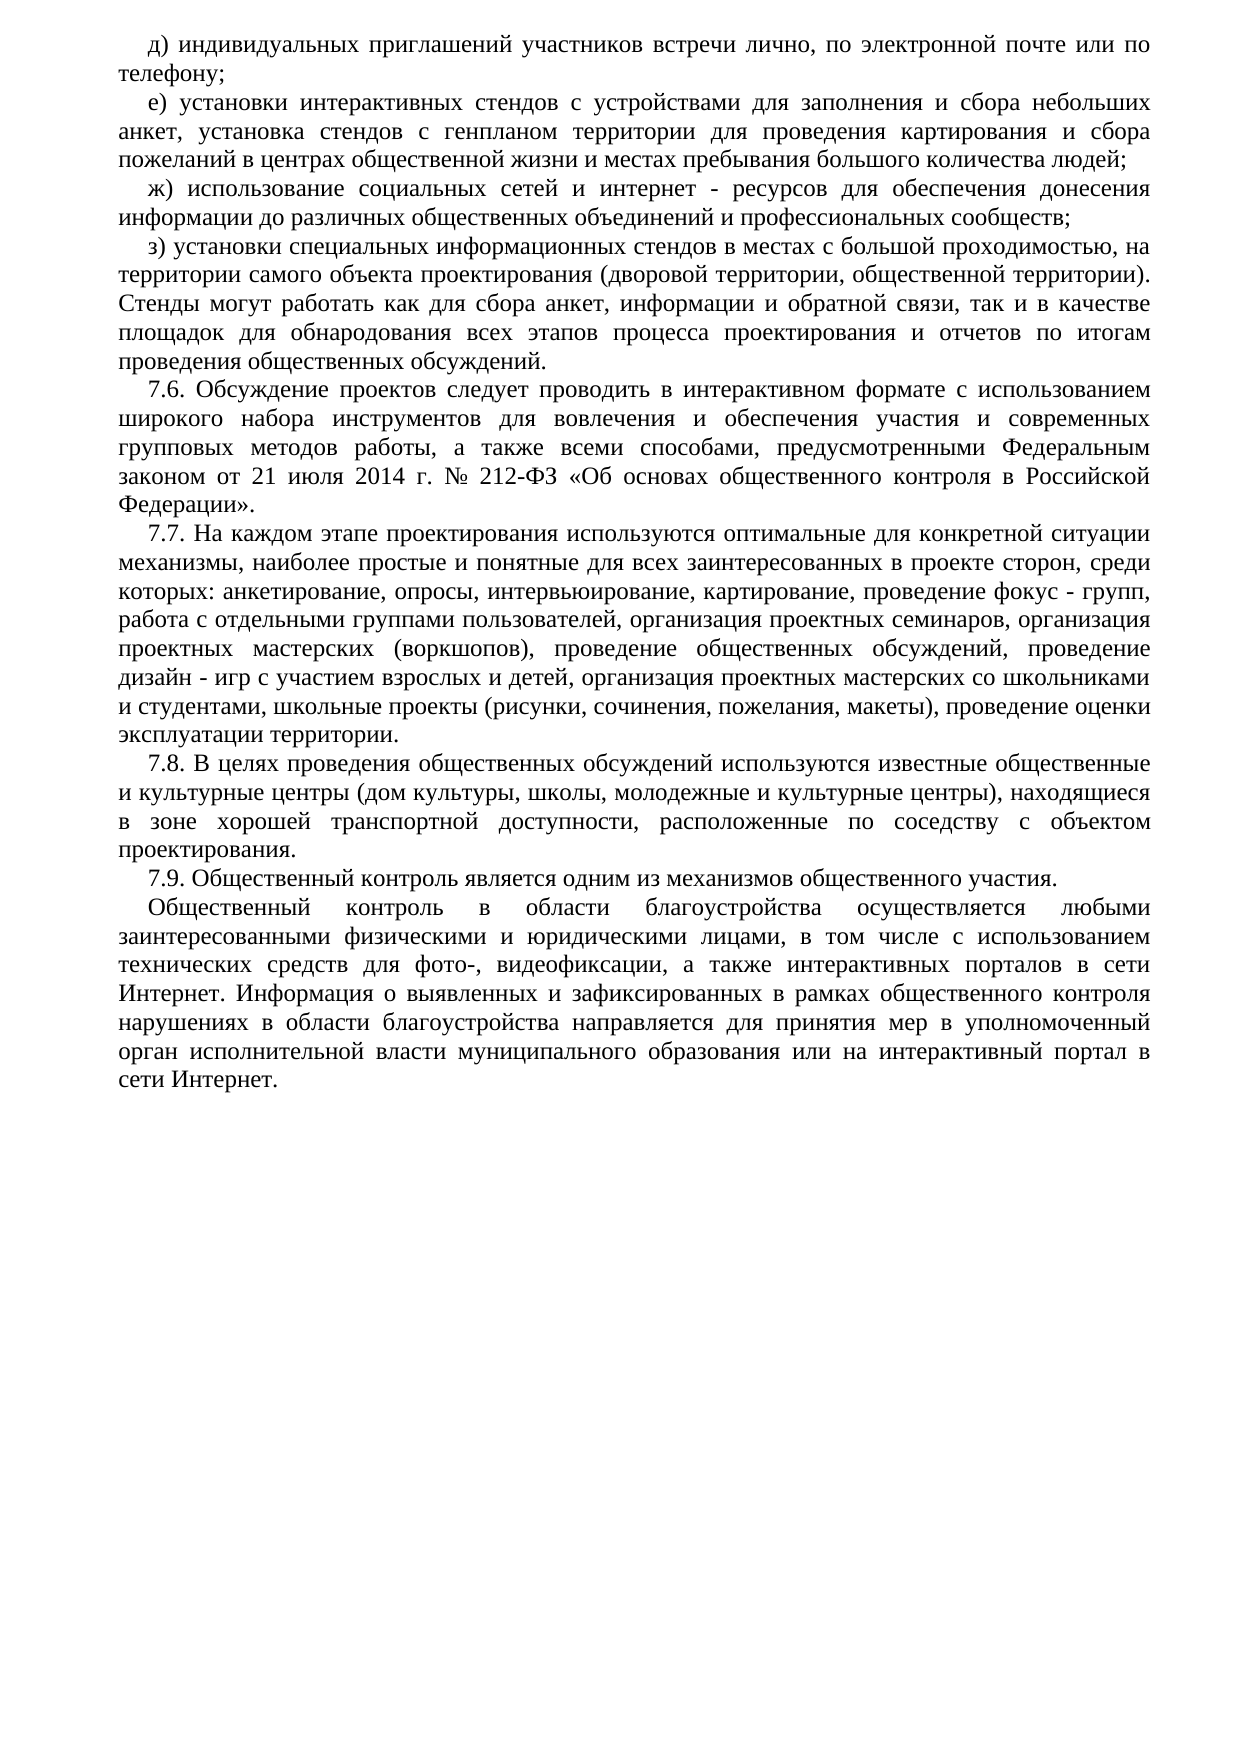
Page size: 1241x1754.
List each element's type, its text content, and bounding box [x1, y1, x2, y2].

text 7.8. В целях проведения общественных обсуждений используются известные общественные и культурные центры (дом культуры, школы, молодежные и культурные центры), находящиеся в зоне хорошей транспортной доступности, расположенные по соседству с объектом проектирования. [118, 748, 1152, 863]
text 7.7. На каждом этапе проектирования используются оптимальные для конкретной ситуации механизмы, наиболее простые и понятные для всех заинтересованных в проекте сторон, среди которых: анкетирование, опросы, интервьюирование, картирование, проведение фокус - групп, работа с отдельными группами пользователей, организация проектных семинаров, организация проектных мастерских (воркшопов), проведение общественных обсуждений, проведение дизайн - игр с участием взрослых и детей, организация проектных мастерских со школьниками и студентами, школьные проекты (рисунки, сочинения, пожелания, макеты), проведение оценки эксплуатации территории. [118, 518, 1152, 748]
text 7.6. Обсуждение проектов следует проводить в интерактивном формате с использованием широкого набора инструментов для вовлечения и обеспечения участия и современных групповых методов работы, а также всеми способами, предусмотренными Федеральным законом от 21 июля 2014 г. № 212-ФЗ «Об основах общественного контроля в Российской Федерации». [118, 374, 1152, 518]
text з) установки специальных информационных стендов в местах с большой проходимостью, на территории самого объекта проектирования (дворовой территории, общественной территории). Стенды могут работать как для сбора анкет, информации и обратной связи, так и в качестве площадок для обнародования всех этапов процесса проектирования и отчетов по итогам проведения общественных обсуждений. [118, 231, 1152, 374]
text д) индивидуальных приглашений участников встречи лично, по электронной почте или по телефону; [118, 29, 1152, 87]
text 7.9. Общественный контроль является одним из механизмов общественного участия. [118, 863, 1152, 892]
text Общественный контроль в области благоустройства осуществляется любыми заинтересованными физическими и юридическими лицами, в том числе с использованием технических средств для фото-, видеофиксации, а также интерактивных порталов в сети Интернет. Информация о выявленных и зафиксированных в рамках общественного контроля нарушениях в области благоустройства направляется для принятия мер в уполномоченный орган исполнительной власти муниципального образования или на интерактивный портал в сети Интернет. [118, 892, 1152, 1093]
text е) установки интерактивных стендов с устройствами для заполнения и сбора небольших анкет, установка стендов с генпланом территории для проведения картирования и сбора пожеланий в центрах общественной жизни и местах пребывания большого количества людей; [118, 87, 1152, 173]
text ж) использование социальных сетей и интернет - ресурсов для обеспечения донесения информации до различных общественных объединений и профессиональных сообществ; [118, 173, 1152, 231]
